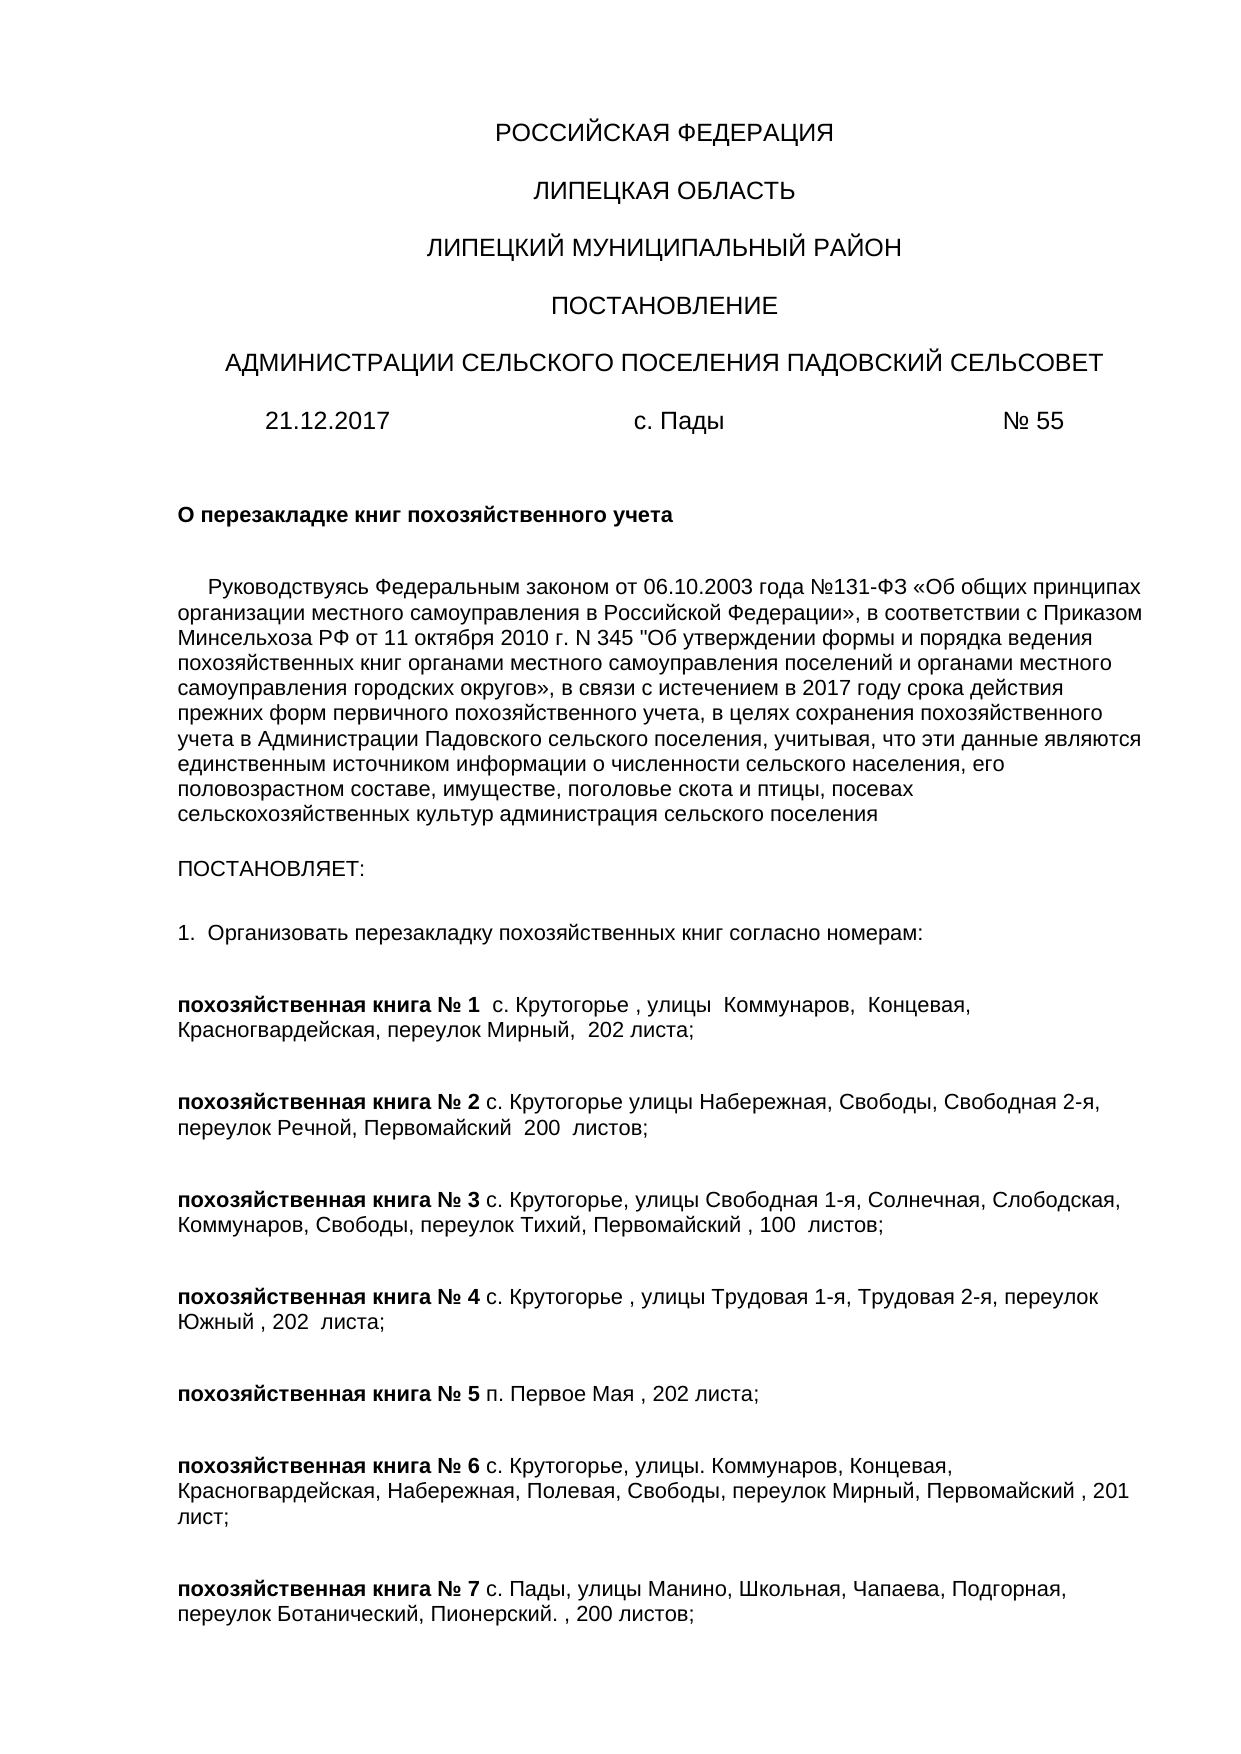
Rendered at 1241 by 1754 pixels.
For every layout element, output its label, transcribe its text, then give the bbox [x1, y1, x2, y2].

text похозяйственная книга № 6 с. Крутогорье, улицы. Коммунаров, Концевая, Красногвардейская, Набережная, Полевая, Свободы, переулок Мирный, Первомайский , 201 лист; [177, 1453, 1152, 1529]
text ЛИПЕЦКИЙ МУНИЦИПАЛЬНЫЙ РАЙОН [177, 233, 1152, 262]
text похозяйственная книга № 3 с. Крутогорье, улицы Свободная 1-я, Солнечная, Слободская, Коммунаров, Свободы, переулок Тихий, Первомайский , 100 листов; [177, 1186, 1152, 1237]
text похозяйственная книга № 2 с. Крутогорье улицы Набережная, Свободы, Свободная 2-я, переулок Речной, Первомайский 200 листов; [177, 1089, 1152, 1139]
text ЛИПЕЦКАЯ ОБЛАСТЬ [177, 176, 1152, 204]
text 1. Организовать перезакладку похозяйственных книг согласно номерам: [177, 920, 1152, 945]
text ПОСТАНОВЛЯЕТ: [177, 856, 1152, 881]
text РОССИЙСКАЯ ФЕДЕРАЦИЯ [177, 118, 1152, 147]
text Руководствуясь Федеральным законом от 06.10.2003 года №131-ФЗ «Об общих принципах организации местного самоуправления в Российской Федерации», в соответствии с Приказом Минсельхоза РФ от 11 октября 2010 г. N 345 "Об утверждении формы и порядка ведения похозяйственных книг органами местного самоуправления поселений и органами местного самоуправления городских округов», в связи с истечением в 2017 году срока действия прежних форм первичного похозяйственного учета, в целях сохранения похозяйственного учета в Администрации Падовского сельского поселения, учитывая, что эти данные являются единственным источником информации о численности сельского населения, его половозрастном составе, имуществе, поголовье скота и птицы, посевах сельскохозяйственных культур администрация сельского поселения [177, 574, 1152, 826]
text похозяйственная книга № 4 с. Крутогорье , улицы Трудовая 1-я, Трудовая 2-я, переулок Южный , 202 листа; [177, 1284, 1152, 1334]
text похозяйственная книга № 5 п. Первое Мая , 202 листа; [177, 1381, 1152, 1406]
text АДМИНИСТРАЦИИ СЕЛЬСКОГО ПОСЕЛЕНИЯ ПАДОВСКИЙ СЕЛЬСОВЕТ [177, 348, 1152, 377]
text О перезакладке книг похозяйственного учета [177, 502, 1152, 527]
text ПОСТАНОВЛЕНИЕ [177, 291, 1152, 319]
text похозяйственная книга № 7 с. Пады, улицы Манино, Школьная, Чапаева, Подгорная, переулок Ботанический, Пионерский. , 200 листов; [177, 1576, 1152, 1626]
text похозяйственная книга № 1 с. Крутогорье , улицы Коммунаров, Концевая, Красногвардейская, переулок Мирный, 202 листа; [177, 992, 1152, 1042]
text 21.12.2017 с. Пады № 55 [177, 406, 1152, 434]
